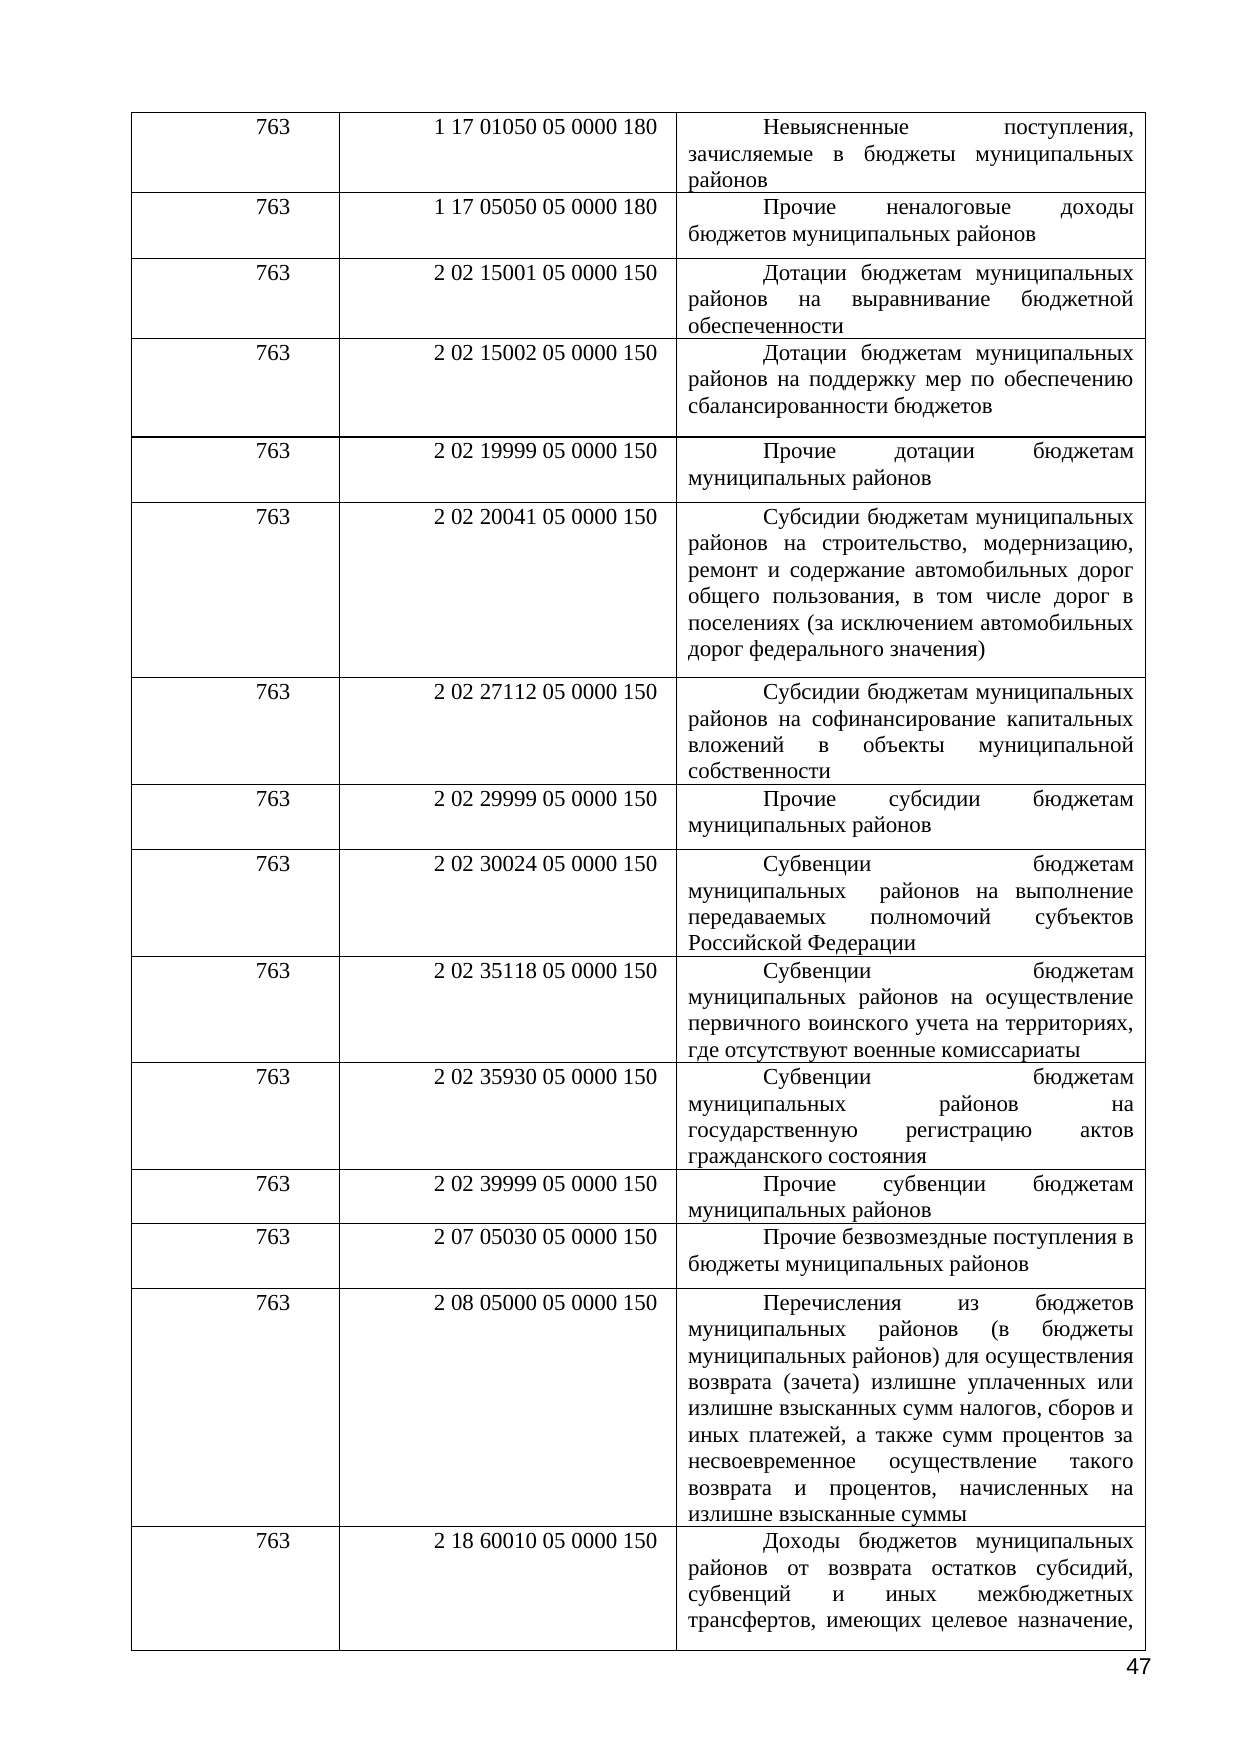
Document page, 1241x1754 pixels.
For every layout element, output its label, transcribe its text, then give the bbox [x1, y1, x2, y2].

table_cell Дотации бюджетам муниципальных районов на выравнивание бюджетной обеспеченности [677, 259, 1145, 338]
table_cell 763 [132, 678, 339, 784]
table_cell 763 [132, 438, 339, 502]
table_cell Невыясненные поступления, зачисляемые в бюджеты муниципальных районов [677, 113, 1145, 192]
table_cell Субсидии бюджетам муниципальных районов на софинансирование капитальных вложений в объекты муниципальной собственности [677, 678, 1145, 784]
table_cell 2 02 19999 05 0000 150 [340, 438, 676, 502]
table_cell 763 [132, 503, 339, 677]
table_cell Субсидии бюджетам муниципальных районов на строительство, модернизацию, ремонт и содержание автомобильных дорог общего пользования, в том числе дорог в поселениях (за исключением автомобильных дорог федерального значения) [677, 503, 1145, 677]
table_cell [677, 1527, 1145, 1650]
table_cell Субвенции бюджетам муниципальных районов на выполнение передаваемых полномочий субъектов Российской Федерации [677, 850, 1145, 956]
table_cell 763 [132, 1063, 339, 1169]
table_cell Прочие безвозмездные поступления в бюджеты муниципальных районов [677, 1224, 1145, 1288]
table_cell Дотации бюджетам муниципальных районов на поддержку мер по обеспечению сбалансированности бюджетов [677, 339, 1145, 436]
table_cell 763 [132, 1224, 339, 1288]
table_cell 2 02 39999 05 0000 150 [340, 1170, 676, 1222]
table_cell 2 02 20041 05 0000 150 [340, 503, 676, 677]
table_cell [340, 1527, 676, 1650]
table_cell 2 02 29999 05 0000 150 [340, 785, 676, 849]
table_cell Прочие субвенции бюджетам муниципальных районов [677, 1170, 1145, 1222]
table_cell 763 [132, 259, 339, 338]
table_cell 1 17 05050 05 0000 180 [340, 193, 676, 258]
table_cell Перечисления из бюджетов муниципальных районов (в бюджеты муниципальных районов) для осуществления возврата (зачета) излишне уплаченных или излишне взысканных сумм налогов, сборов и иных платежей, а также сумм процентов за несвоевременное осуществление такого возврата и процентов, начисленных на излишне взысканные суммы [677, 1289, 1145, 1526]
table_cell 2 07 05030 05 0000 150 [340, 1224, 676, 1288]
table_cell Прочие субсидии бюджетам муниципальных районов [677, 785, 1145, 849]
table_cell 2 02 30024 05 0000 150 [340, 850, 676, 956]
table_cell Прочие неналоговые доходы бюджетов муниципальных районов [677, 193, 1145, 258]
table_cell Субвенции бюджетам муниципальных районов на осуществление первичного воинского учета на территориях, где отсутствуют военные комиссариаты [677, 957, 1145, 1062]
table_cell 2 02 35930 05 0000 150 [340, 1063, 676, 1169]
table_cell 763 [132, 850, 339, 956]
table_cell 763 [132, 1170, 339, 1222]
table_cell 763 [132, 113, 339, 192]
table_cell Прочие дотации бюджетам муниципальных районов [677, 438, 1145, 502]
table_cell 2 02 15001 05 0000 150 [340, 259, 676, 338]
table_cell 2 02 35118 05 0000 150 [340, 957, 676, 1062]
table_cell 763 [132, 1527, 339, 1650]
table_cell 763 [132, 193, 339, 258]
table_cell 2 02 15002 05 0000 150 [340, 339, 676, 436]
table_cell 763 [132, 785, 339, 849]
table_cell 763 [132, 957, 339, 1062]
table_cell 763 [132, 1289, 339, 1526]
table_cell 2 08 05000 05 0000 150 [340, 1289, 676, 1526]
table_cell Субвенции бюджетам муниципальных районов на государственную регистрацию актов гражданского состояния [677, 1063, 1145, 1169]
table_cell 763 [132, 339, 339, 436]
table_cell 2 02 27112 05 0000 150 [340, 678, 676, 784]
table_cell 1 17 01050 05 0000 180 [340, 113, 676, 192]
